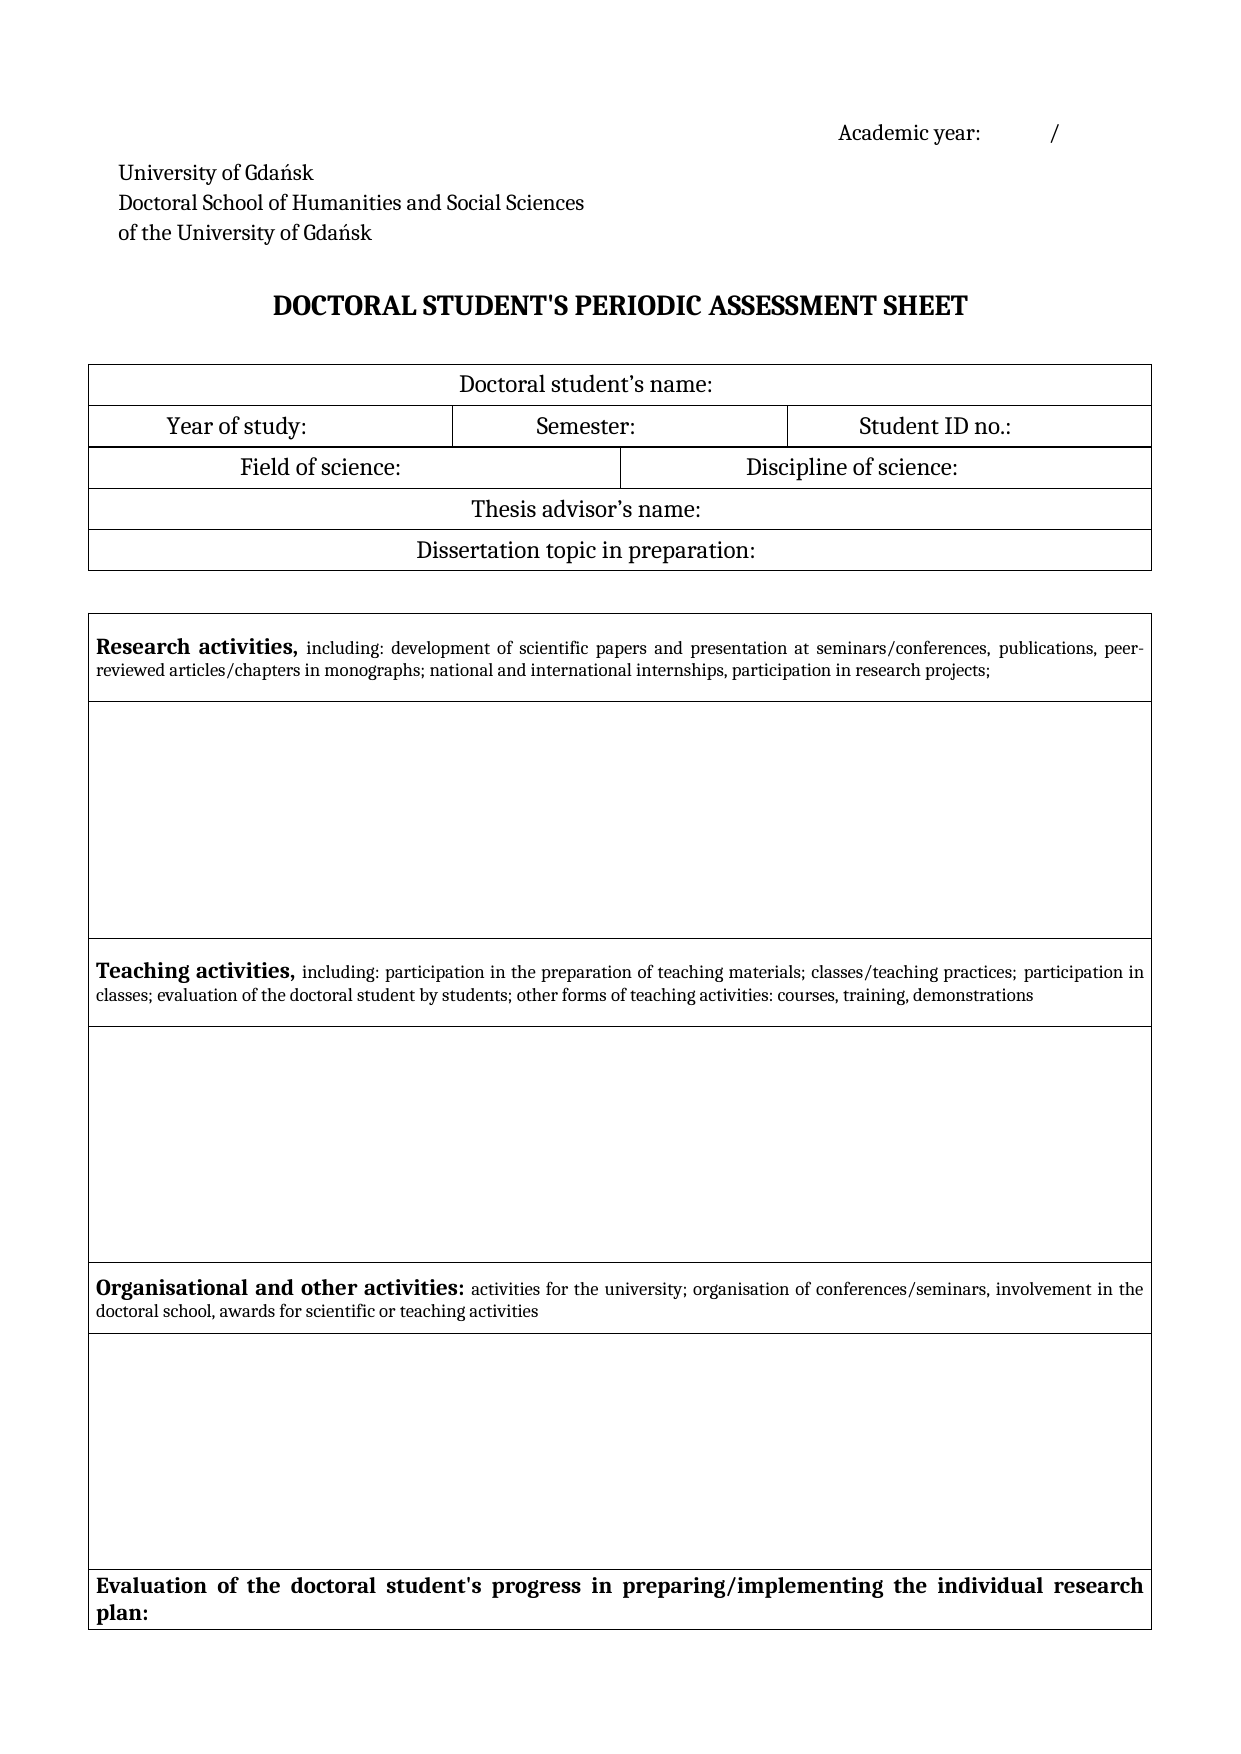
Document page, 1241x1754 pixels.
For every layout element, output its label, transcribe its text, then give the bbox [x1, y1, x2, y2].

table_cell Evaluation of the doctoral student's progress in preparing/implementing the individual research plan: [89, 1570, 1151, 1628]
table_cell Organisational and other activities: activities for the university; organisation of conferences/seminars, involvement in the doctoral school, awards for scientific or teaching activities [89, 1263, 1151, 1333]
table_cell [89, 1334, 1151, 1569]
title University of Gdańsk [118, 159, 1122, 186]
title Doctoral School of Humanities and Social Sciences [118, 189, 1122, 216]
title DOCTORAL STUDENT'S PERIODIC ASSESSMENT SHEET [118, 289, 1122, 322]
table_cell Discipline of science: [621, 448, 1151, 488]
table_cell Dissertation topic in preparation: [89, 530, 1151, 570]
title Academic year: / [118, 118, 1122, 147]
table_cell Thesis advisor’s name: [89, 489, 1151, 529]
table_header Doctoral student’s name: [89, 365, 1151, 405]
table_cell [89, 1027, 1151, 1262]
table_cell Student ID no.: [788, 406, 1151, 446]
table_cell Field of science: [89, 448, 620, 488]
table_cell Teaching activities, including: participation in the preparation of teaching materials; classes/teaching practices; participation in classes; evaluation of the doctoral student by students; other forms of teaching activities: courses, training, demonstrations [89, 939, 1151, 1026]
table_cell Year of study: [89, 406, 452, 446]
table_header Research activities, including: development of scientific papers and presentation at seminars/conferences, publications, peer-reviewed articles/chapters in monographs; national and international internships, participation in research projects; [89, 614, 1151, 701]
title of the University of Gdańsk [118, 220, 1122, 246]
table_cell Semester: [453, 406, 787, 446]
table_cell [89, 702, 1151, 937]
